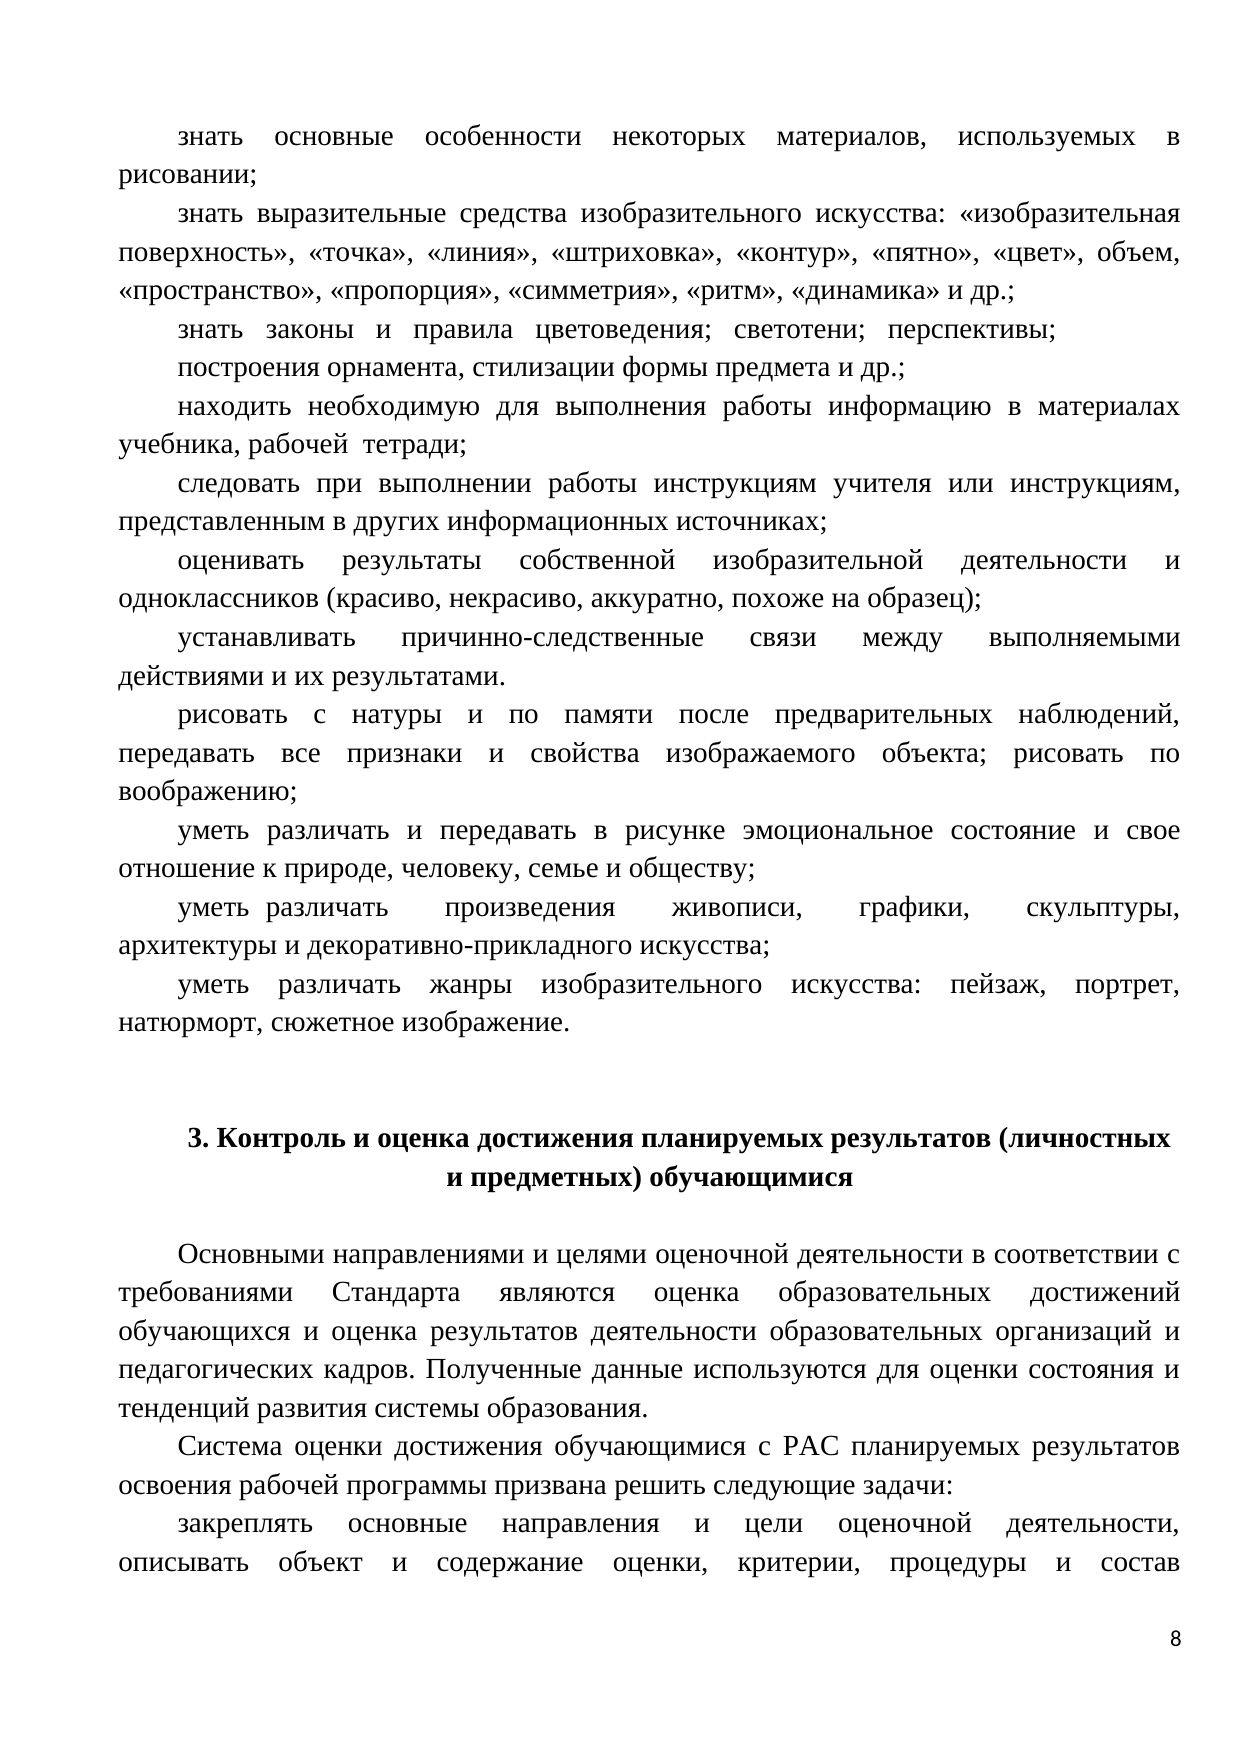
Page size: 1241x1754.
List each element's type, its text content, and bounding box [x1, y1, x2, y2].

text находить необходимую для выполнения работы информацию в материалах учебника, рабочей тетради; [118, 388, 1181, 460]
text знать выразительные средства изобразительного искусства: «изобразительная поверхность», «точка», «линия», «штриховка», «контур», «пятно», «цвет», объем, «пространство», «пропорция», «симметрия», «ритм», «динамика» и др.; [118, 195, 1181, 306]
text 3. Контроль и оценка достижения планируемых результатов (личностных и предметных) обучающимися [118, 1120, 1181, 1192]
text знать основные особенности некоторых материалов, используемых в рисовании; [118, 118, 1181, 190]
text уметь различать и передавать в рисунке эмоциональное состояние и свое отношение к природе, человеку, семье и обществу; [118, 812, 1181, 884]
text устанавливать причинно-следственные связи между выполняемыми действиями и их результатами. [118, 619, 1181, 691]
text рисовать с натуры и по памяти после предварительных наблюдений, передавать все признаки и свойства изображаемого объекта; рисовать по воображению; [118, 696, 1181, 807]
text построения орнамента, стилизации формы предмета и др.; [118, 349, 1181, 383]
text уметь различать произведения живописи, графики, скульптуры, архитектуры и декоративно-прикладного искусства; [118, 889, 1181, 961]
text Система оценки достижения обучающимися с РАС планируемых результатов освоения рабочей программы призвана решить следующие задачи: [118, 1428, 1181, 1501]
text знать законы и правила цветоведения; светотени; перспективы; [118, 311, 1181, 344]
text уметь различать жанры изобразительного искусства: пейзаж, портрет, натюрморт, сюжетное изображение. [118, 966, 1181, 1038]
text следовать при выполнении работы инструкциям учителя или инструкциям, представленным в других информационных источниках; [118, 465, 1181, 537]
text оценивать результаты собственной изобразительной деятельности и одноклассников (красиво, некрасиво, аккуратно, похоже на образец); [118, 542, 1181, 614]
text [118, 1506, 1181, 1578]
text Основными направлениями и целями оценочной деятельности в соответствии с требованиями Стандарта являются оценка образовательных достижений обучающихся и оценка результатов деятельности образовательных организаций и педагогических кадров. Полученные данные используются для оценки состояния и тенденций развития системы образования. [118, 1236, 1181, 1423]
